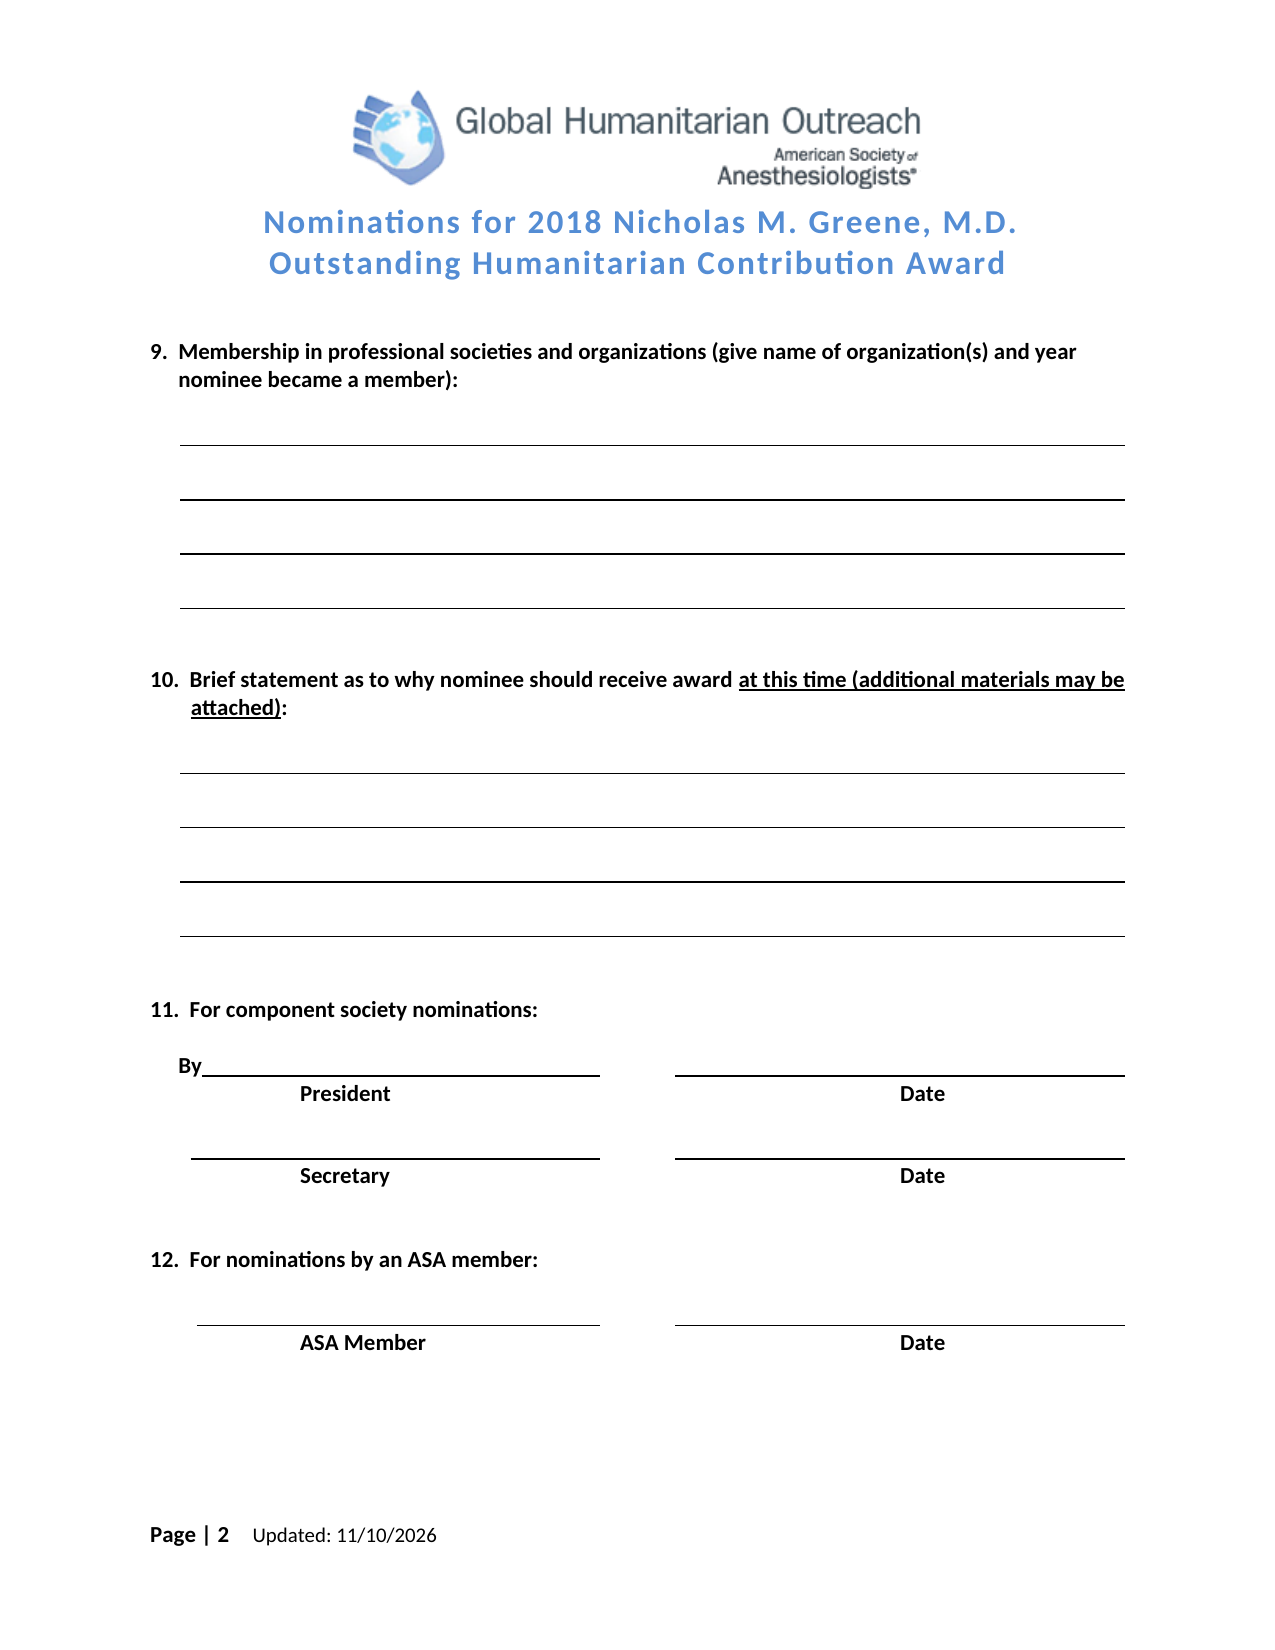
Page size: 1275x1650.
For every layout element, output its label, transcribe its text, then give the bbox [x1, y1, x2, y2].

text 12. For nominations by an ASA member: [150, 1245, 1125, 1273]
text By [137, 1051, 1125, 1079]
picture [341, 75, 934, 202]
text 10. Brief statement as to why nominee should receive award at this time (additional materials may be attached): [150, 665, 1125, 721]
text 9. Membership in professional societies and organizations (give name of organization(s) and year nominee became a member): [150, 337, 1125, 393]
text Secretary Date [137, 1161, 1125, 1189]
text 11. For component society nominations: [150, 995, 1125, 1023]
text ASA Member Date [137, 1328, 1125, 1356]
text President Date [137, 1079, 1125, 1107]
